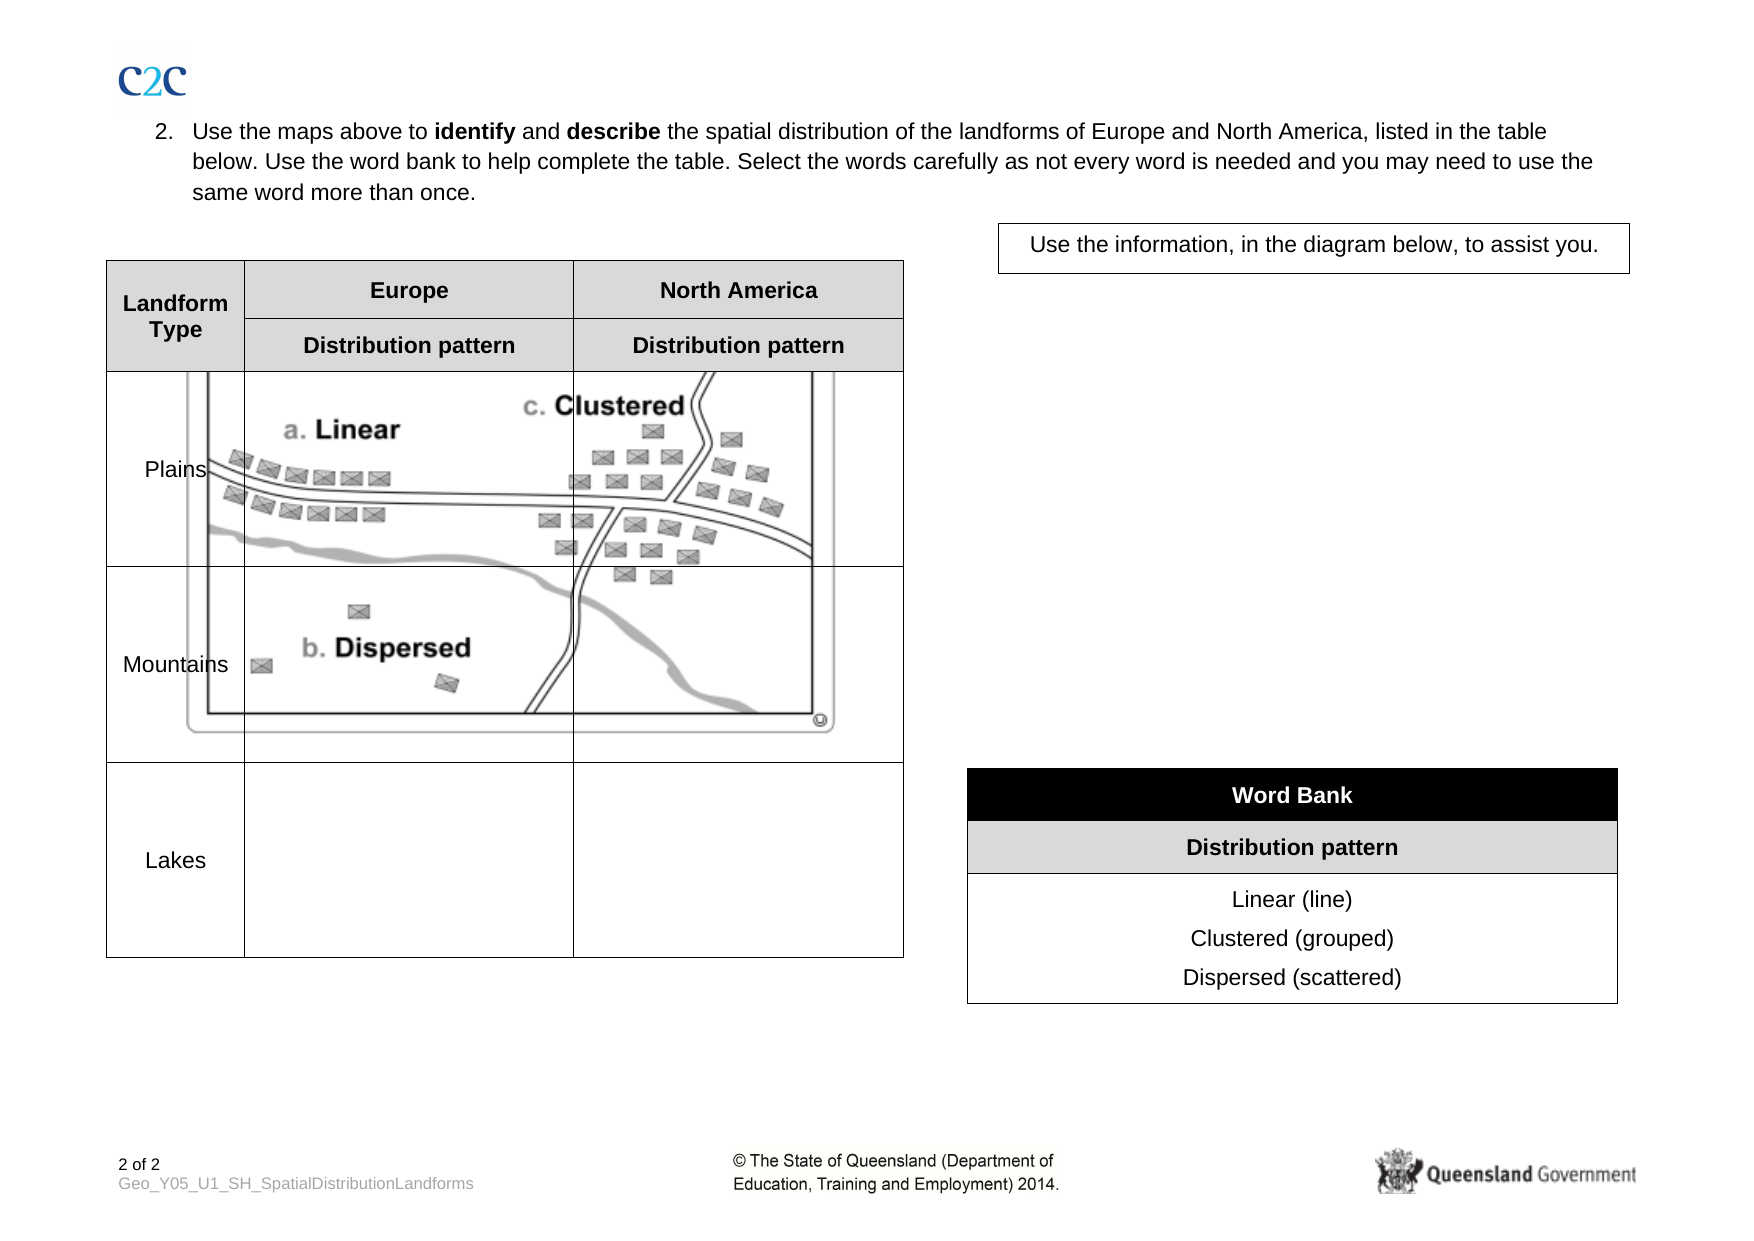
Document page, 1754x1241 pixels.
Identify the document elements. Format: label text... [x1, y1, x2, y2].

table_cell Linear (line) Clustered (grouped) Dispersed (scattered) [968, 874, 1617, 1003]
table_cell Lakes [107, 763, 244, 957]
picture [118, 47, 187, 116]
table_cell [574, 763, 903, 957]
table_header Europe [245, 261, 573, 318]
table_cell [245, 567, 573, 762]
table_cell Plains [107, 372, 244, 566]
picture [727, 1147, 1059, 1195]
table_cell [245, 763, 573, 957]
table_cell [245, 372, 573, 566]
table_cell Distribution pattern [968, 821, 1617, 873]
table_cell Distribution pattern [245, 319, 573, 371]
list Use the maps above to identify and describe the spatial distribution of the landforms of Europe and North America, listed in the table below. Use the word bank to help complete the table. Select the words carefully as not every word is needed and you may need to use the same word more than once. [154, 118, 1609, 205]
table_header North America [574, 261, 903, 318]
table_header Word Bank [968, 769, 1617, 820]
table_cell [574, 372, 903, 566]
table_cell [574, 567, 903, 762]
table_cell Mountains [107, 567, 244, 762]
table_header Landform Type [107, 261, 244, 371]
table_cell Distribution pattern [574, 319, 903, 371]
